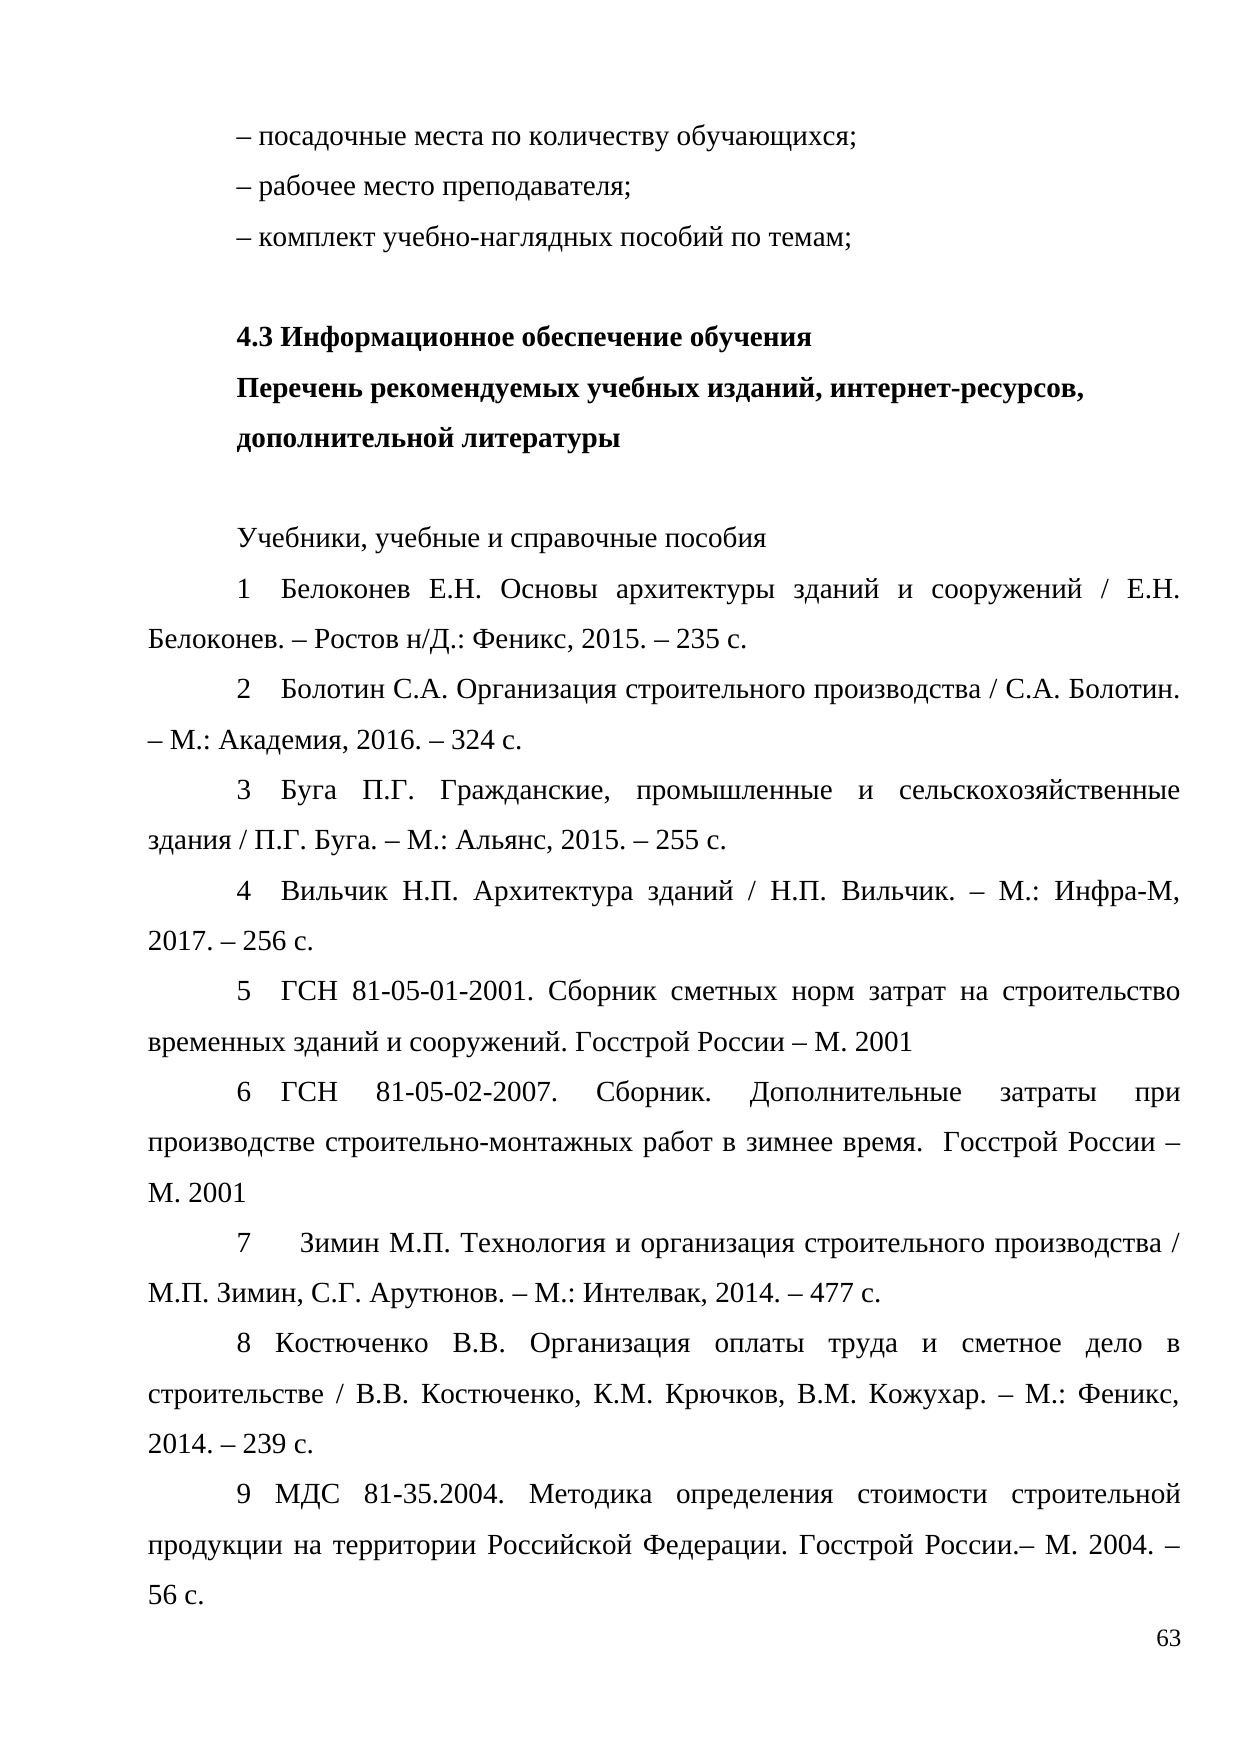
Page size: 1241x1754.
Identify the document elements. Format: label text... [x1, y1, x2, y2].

text 8 Костюченко В.В. Организация оплаты труда и сметное дело в строительстве / В.В. Костюченко, К.М. Крючков, В.М. Кожухар. – М.: Феникс, 2014. – 239 с. [148, 1326, 1181, 1460]
text 9 МДС 81-35.2004. Методика определения стоимости строительной продукции на территории Российской Федерации. Госстрой России.– М. 2004. – 56 с. [148, 1477, 1181, 1611]
text – посадочные места по количеству обучающихся; [148, 118, 1181, 152]
subtitle 4.3 Информационное обеспечение обучения [148, 319, 1181, 353]
text – комплект учебно-наглядных пособий по темам; [148, 219, 1181, 252]
list ГСН 81-05-02-2007. Сборник. Дополнительные затраты при производстве строительно-монтажных работ в зимнее время. Госстрой России – М. 2001 [148, 1074, 1181, 1208]
list Болотин С.А. Организация строительного производства / С.А. Болотин. – М.: Академия, 2016. – 324 с. [148, 672, 1181, 755]
list Белоконев Е.Н. Основы архитектуры зданий и сооружений / Е.Н. Белоконев. – Ростов н/Д.: Феникс, 2015. – 235 с. [148, 571, 1181, 655]
text Учебники, учебные и справочные пособия [148, 521, 1181, 554]
text дополнительной литературы [148, 420, 1181, 453]
text Перечень рекомендуемых учебных изданий, интернет-ресурсов, [148, 370, 1181, 403]
list ГСН 81-05-01-2001. Сборник сметных норм затрат на строительство временных зданий и сооружений. Госстрой России – М. 2001 [148, 973, 1181, 1057]
list Буга П.Г. Гражданские, промышленные и сельскохозяйственные здания / П.Г. Буга. – М.: Альянс, 2015. – 255 с. [148, 772, 1181, 856]
list Вильчик Н.П. Архитектура зданий / Н.П. Вильчик. – М.: Инфра-М, 2017. – 256 с. [148, 873, 1181, 957]
text – рабочее место преподавателя; [148, 168, 1181, 202]
list Зимин М.П. Технология и организация строительного производства / М.П. Зимин, С.Г. Арутюнов. – М.: Интелвак, 2014. – 477 с. [148, 1225, 1181, 1309]
